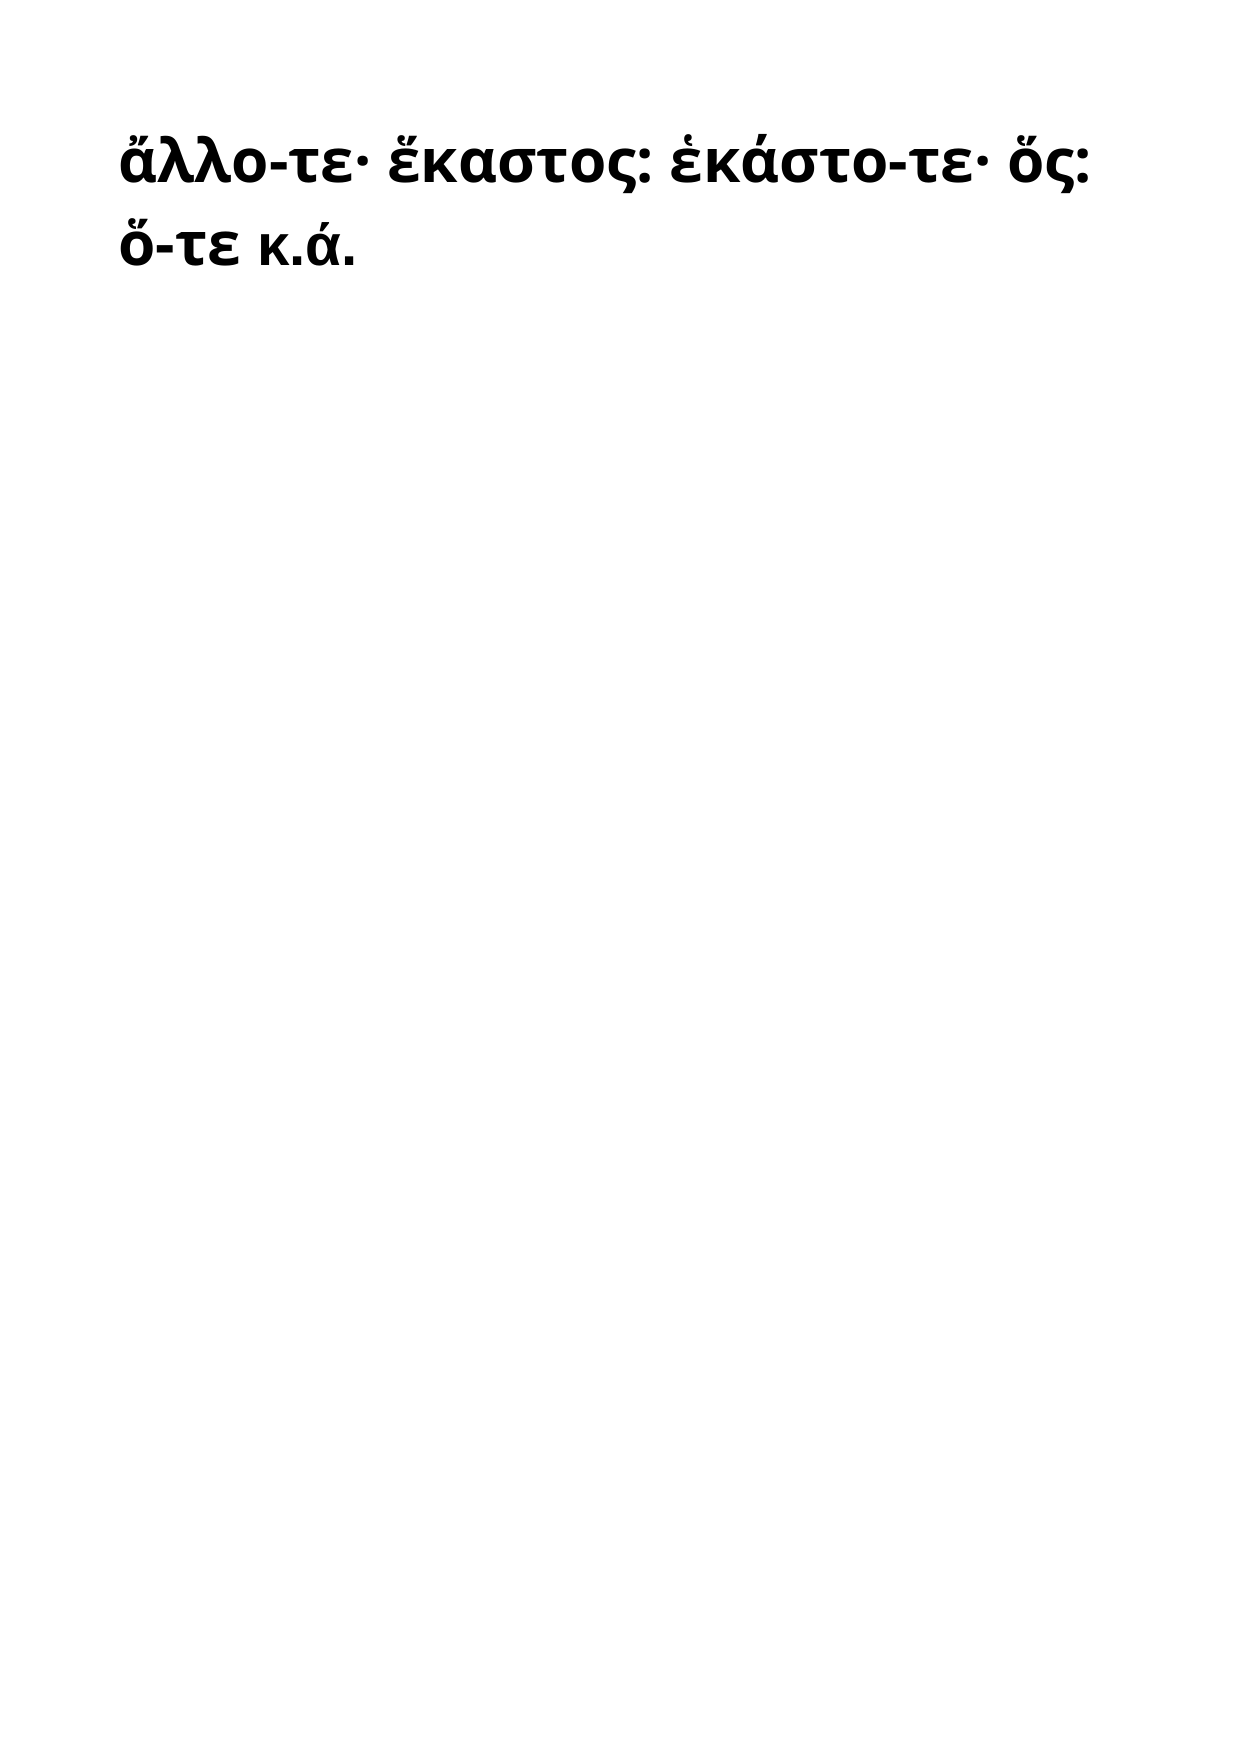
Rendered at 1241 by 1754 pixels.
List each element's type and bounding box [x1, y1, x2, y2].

text [118, 118, 1122, 283]
